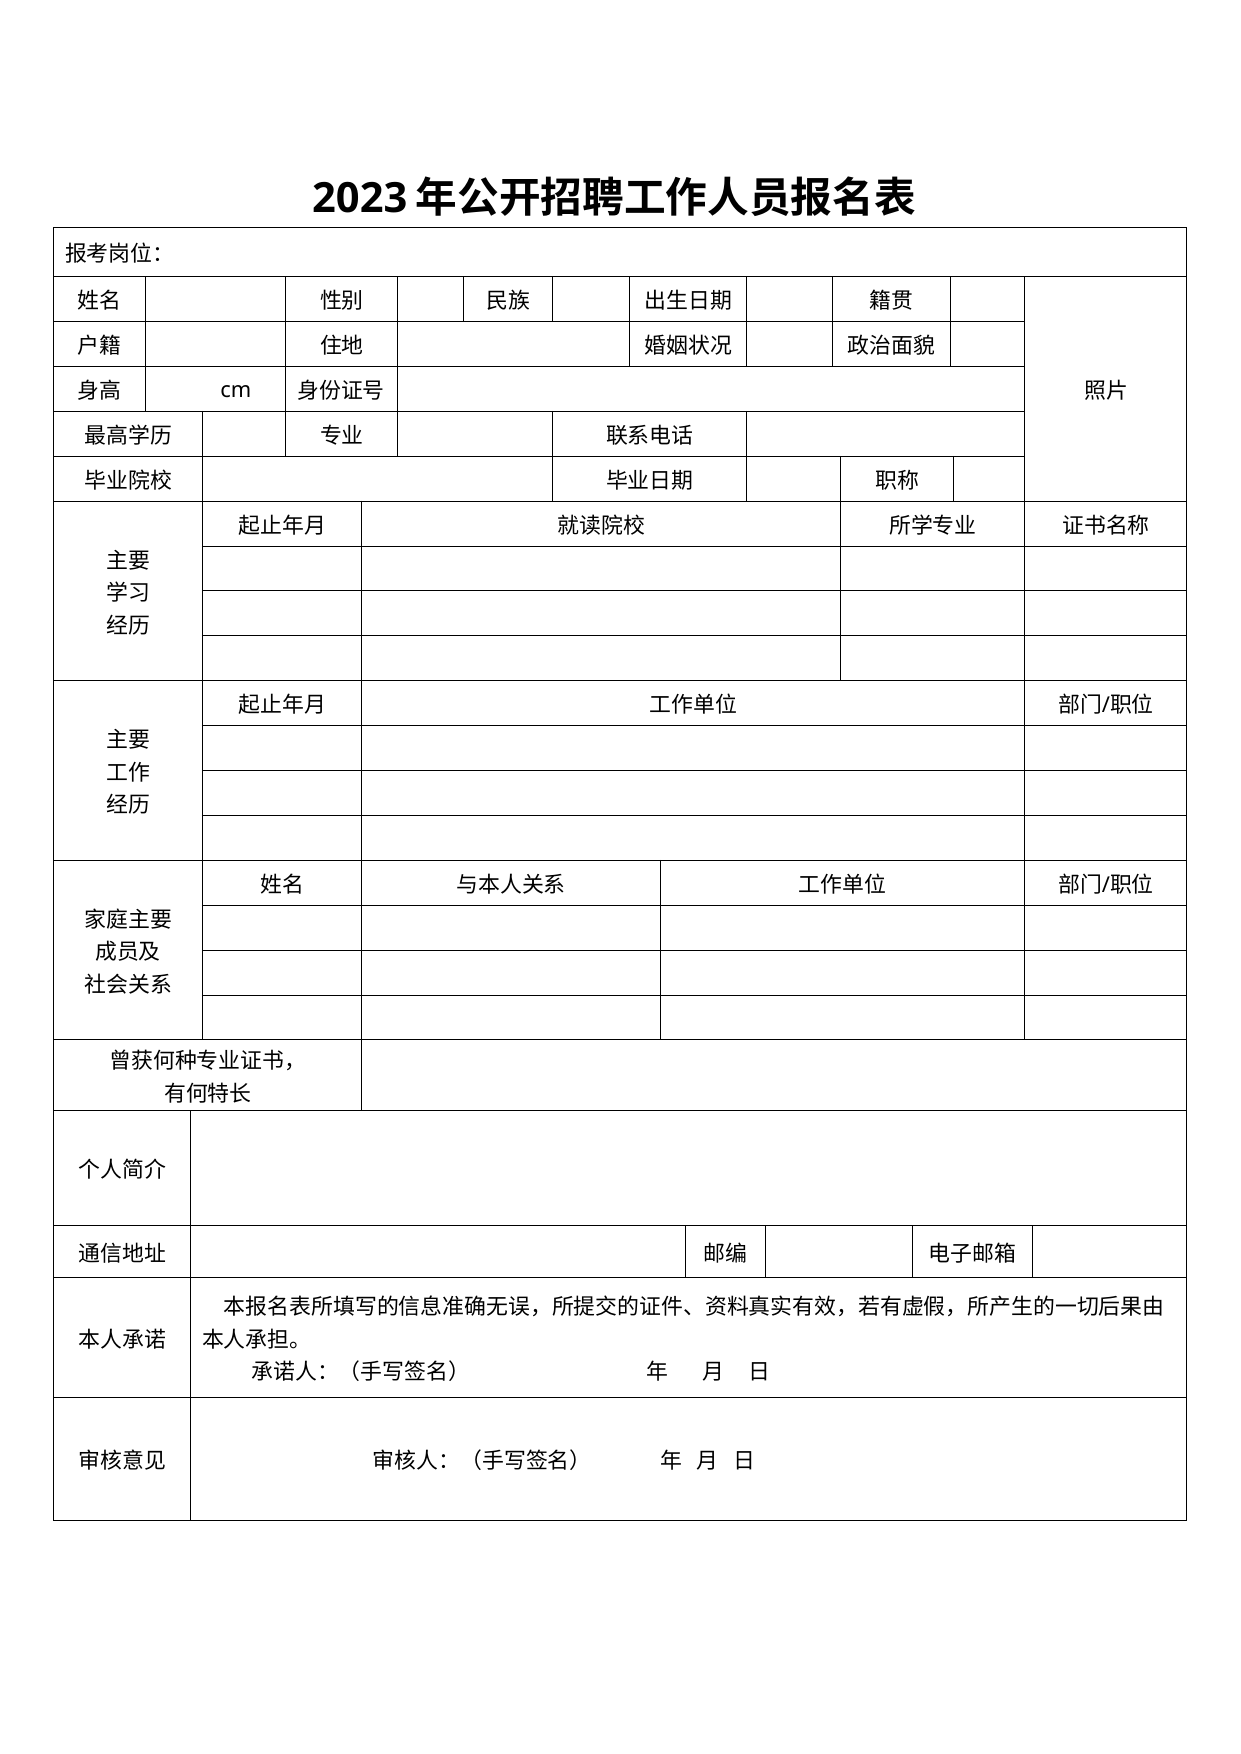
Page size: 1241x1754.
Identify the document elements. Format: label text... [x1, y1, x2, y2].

table_cell [362, 591, 840, 635]
table_cell [661, 996, 1024, 1039]
table_cell [398, 367, 1024, 411]
table_cell [203, 457, 552, 501]
table_cell [146, 322, 285, 366]
table_cell 身份证号 [286, 367, 397, 411]
table_cell 工作单位 [362, 681, 1024, 725]
table_cell 专业 [286, 412, 397, 456]
table_cell 起止年月 [203, 681, 361, 725]
table_cell 与本人关系 [362, 861, 660, 905]
table_cell 身高 [54, 367, 145, 411]
table_cell 住地 [286, 322, 397, 366]
table_cell [747, 322, 832, 366]
table_cell [362, 726, 1024, 770]
table_cell [1025, 547, 1186, 590]
table_cell [661, 951, 1024, 994]
table_cell [766, 1226, 912, 1277]
table_cell [1025, 951, 1186, 994]
table_cell 主要 工作 经历 [54, 681, 202, 860]
table_cell 联系电话 [553, 412, 746, 456]
table_cell [1025, 996, 1186, 1039]
table_cell [203, 591, 361, 635]
table_cell cm [146, 367, 285, 411]
table_cell [747, 277, 832, 321]
table_cell 户籍 [54, 322, 145, 366]
table_cell [362, 951, 660, 994]
table_cell [362, 816, 1024, 860]
table_cell 照片 [1025, 277, 1186, 501]
table_header 报考岗位： [54, 228, 1186, 276]
table_cell 性别 [286, 277, 397, 321]
table_cell [362, 636, 840, 680]
table_cell [362, 547, 840, 590]
table_cell 籍贯 [833, 277, 950, 321]
table_cell [951, 322, 1024, 366]
table_cell [203, 996, 361, 1039]
table_cell [1025, 771, 1186, 815]
table_cell 邮编 [686, 1226, 765, 1277]
table_cell [191, 1226, 685, 1277]
table_cell [841, 636, 1024, 680]
table_cell [203, 816, 361, 860]
table_cell 婚姻状况 [630, 322, 746, 366]
table_cell 出生日期 [630, 277, 746, 321]
table_cell 职称 [841, 457, 953, 501]
table_cell [362, 996, 660, 1039]
table_cell [1025, 816, 1186, 860]
table_cell 工作单位 [661, 861, 1024, 905]
table_cell 审核人：（手写签名） 年 月 日 [191, 1398, 1186, 1520]
table_cell 曾获何种专业证书， 有何特长 [54, 1040, 361, 1110]
table_cell 姓名 [203, 861, 361, 905]
table_cell 电子邮箱 [913, 1226, 1032, 1277]
table_cell 民族 [464, 277, 552, 321]
table_cell 通信地址 [54, 1226, 190, 1277]
table_cell [553, 277, 629, 321]
table_cell 审核意见 [54, 1398, 190, 1520]
table_cell [1025, 906, 1186, 949]
table_cell [841, 547, 1024, 590]
table_cell [203, 547, 361, 590]
table_cell 毕业院校 [54, 457, 202, 501]
table_cell [747, 412, 1024, 456]
table_cell 部门/职位 [1025, 861, 1186, 905]
table_cell [203, 771, 361, 815]
table_cell [661, 906, 1024, 949]
table_cell 证书名称 [1025, 502, 1186, 546]
table_cell 最高学历 [54, 412, 202, 456]
table_cell [951, 277, 1024, 321]
table_cell [191, 1111, 1186, 1225]
table_cell 政治面貌 [833, 322, 950, 366]
table_cell 起止年月 [203, 502, 361, 546]
table_cell [203, 412, 285, 456]
table_cell [1025, 591, 1186, 635]
table_cell 主要 学习 经历 [54, 502, 202, 680]
table_cell [398, 277, 463, 321]
table_cell [362, 1040, 1186, 1110]
table_cell [398, 412, 552, 456]
table_cell [203, 951, 361, 994]
text 2023年公开招聘工作人员报名表 [187, 162, 1053, 227]
table_cell [362, 906, 660, 949]
table_cell [1025, 636, 1186, 680]
table_cell [747, 457, 840, 501]
table_cell 所学专业 [841, 502, 1024, 546]
table_cell 毕业日期 [553, 457, 746, 501]
table_cell 个人简介 [54, 1111, 190, 1225]
table_cell 本报名表所填写的信息准确无误，所提交的证件、资料真实有效，若有虚假，所产生的一切后果由本人承担。 承诺人：（手写签名） 年 月 日 [191, 1278, 1186, 1397]
table_cell [203, 636, 361, 680]
table_cell [203, 726, 361, 770]
table_cell [954, 457, 1024, 501]
table_cell [203, 906, 361, 949]
table_cell 家庭主要 成员及 社会关系 [54, 861, 202, 1039]
table_cell 姓名 [54, 277, 145, 321]
table_cell [841, 591, 1024, 635]
table_cell [398, 322, 629, 366]
table_cell 部门/职位 [1025, 681, 1186, 725]
table_cell [1033, 1226, 1186, 1277]
table_cell 本人承诺 [54, 1278, 190, 1397]
table_cell [1025, 726, 1186, 770]
table_cell 就读院校 [362, 502, 840, 546]
table_cell [362, 771, 1024, 815]
table_cell [146, 277, 285, 321]
